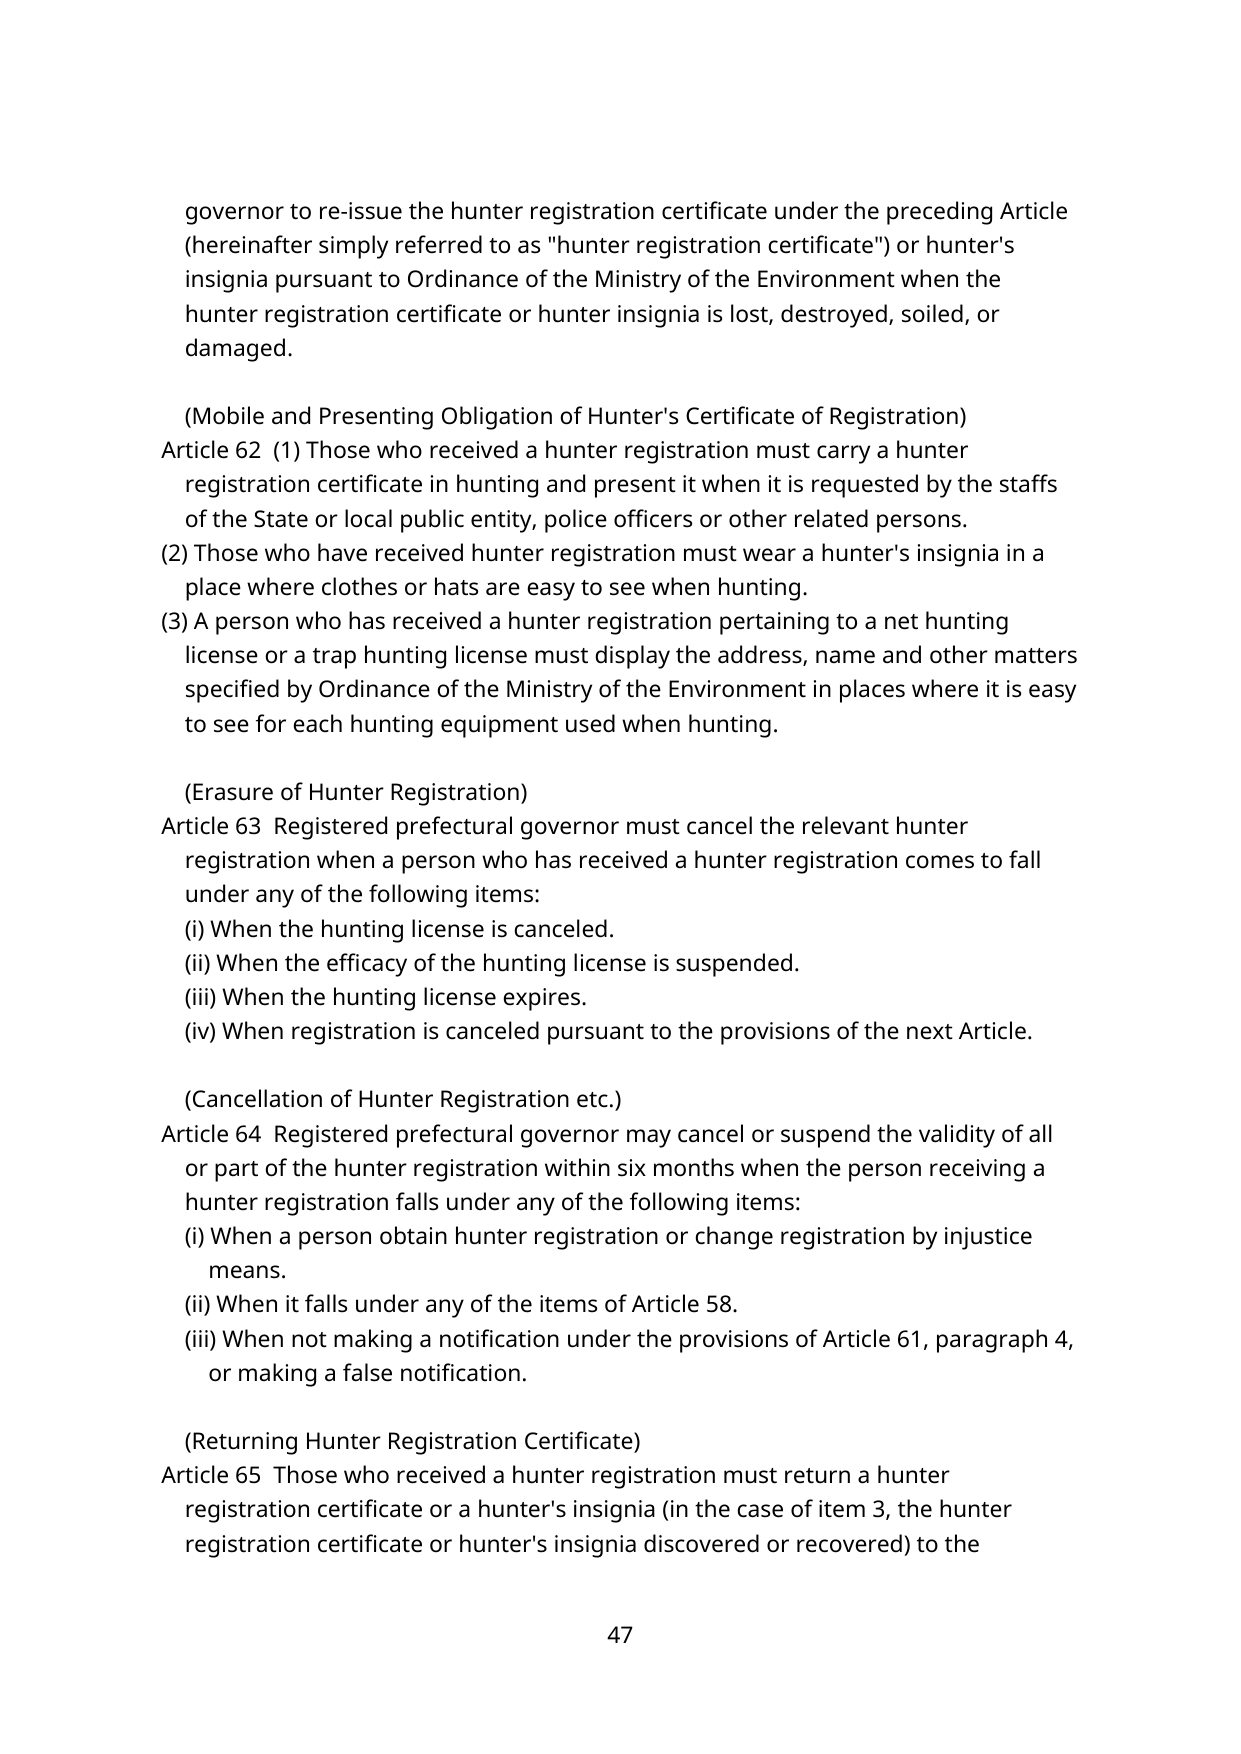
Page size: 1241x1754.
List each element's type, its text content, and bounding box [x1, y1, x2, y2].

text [161, 1458, 1079, 1560]
text (ii) When it falls under any of the items of Article 58. [184, 1287, 1079, 1321]
text Article 62 (1) Those who received a hunter registration must carry a hunter registration certificate in hunting and present it when it is requested by the staffs of the State or local public entity, police officers or other related persons. [161, 433, 1079, 535]
text (iii) When not making a notification under the provisions of Article 61, paragraph 4, or making a false notification. [184, 1321, 1079, 1389]
text (i) When a person obtain hunter registration or change registration by injustice means. [184, 1219, 1079, 1287]
text Article 63 Registered prefectural governor must cancel the relevant hunter registration when a person who has received a hunter registration comes to fall under any of the following items: [161, 809, 1079, 911]
text (Mobile and Presenting Obligation of Hunter's Certificate of Registration) [184, 399, 1079, 433]
text (iii) When the hunting license expires. [184, 979, 1079, 1014]
text (i) When the hunting license is canceled. [184, 911, 1079, 945]
text Article 64 Registered prefectural governor may cancel or suspend the validity of all or part of the hunter registration within six months when the person receiving a hunter registration falls under any of the following items: [161, 1116, 1079, 1219]
text (Erasure of Hunter Registration) [184, 774, 1079, 809]
text (Cancellation of Hunter Registration etc.) [184, 1082, 1079, 1116]
text (iv) When registration is canceled pursuant to the provisions of the next Article. [184, 1014, 1079, 1048]
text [161, 194, 1079, 364]
text (Returning Hunter Registration Certificate) [184, 1424, 1079, 1458]
text (ii) When the efficacy of the hunting license is suspended. [184, 945, 1079, 979]
text (2) Those who have received hunter registration must wear a hunter's insignia in a place where clothes or hats are easy to see when hunting. [161, 535, 1079, 604]
text (3) A person who has received a hunter registration pertaining to a net hunting license or a trap hunting license must display the address, name and other matters specified by Ordinance of the Ministry of the Environment in places where it is easy to see for each hunting equipment used when hunting. [161, 604, 1079, 740]
